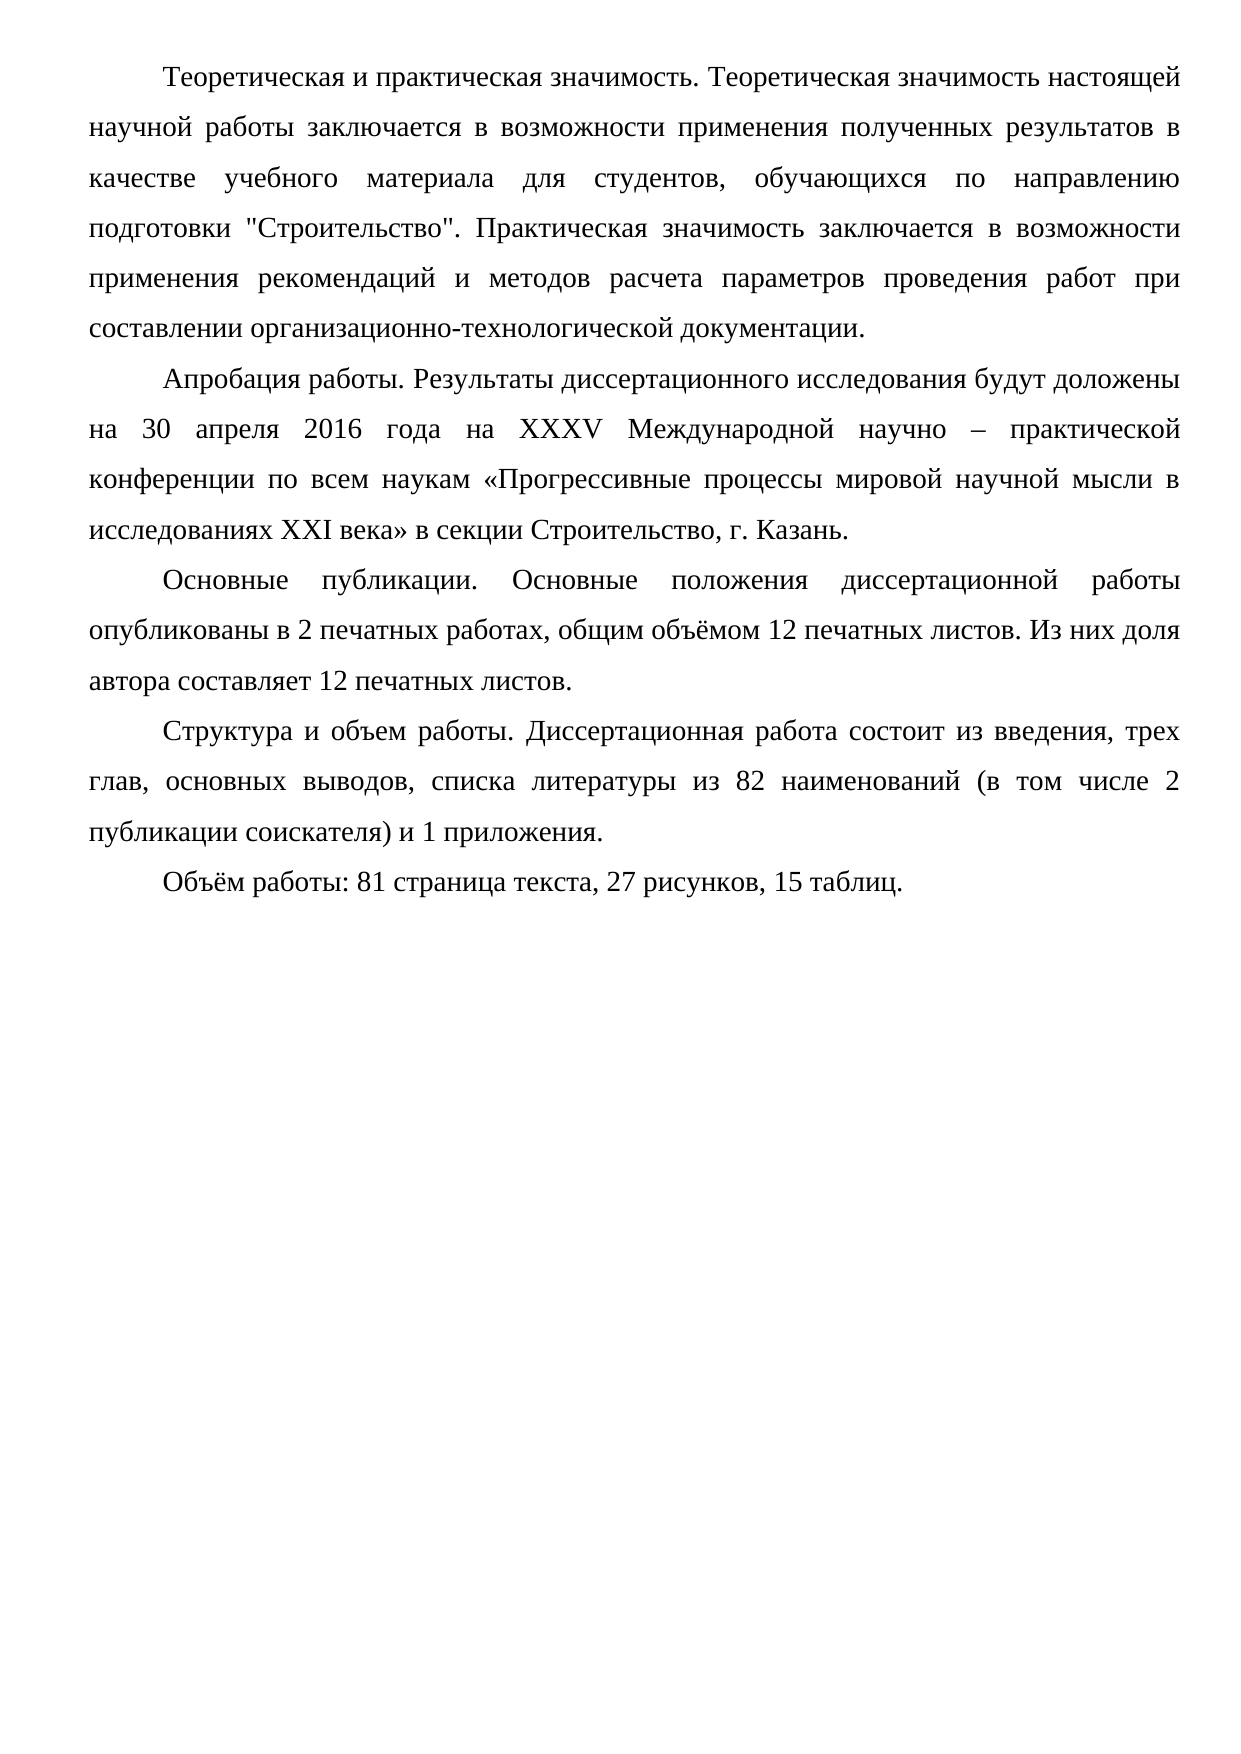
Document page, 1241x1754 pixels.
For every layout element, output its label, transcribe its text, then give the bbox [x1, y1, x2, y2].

subtitle Апробация работы. Результаты диссертационного исследования будут доложены на 30 апреля 2016 года на XXXV Международной научно – практической конференции по всем наукам «Прогрессивные процессы мировой научной мысли в исследованиях XXI века» в секции Строительство, г. Казань. [89, 361, 1181, 462]
text Объём работы: 81 страница текста, 27 рисунков, 15 таблиц. [89, 864, 1181, 898]
subtitle Основные публикации. Основные положения диссертационной работы опубликованы в 2 печатных работах, общим объёмом 12 печатных листов. Из них доля автора составляет 12 печатных листов. [89, 562, 1181, 696]
subtitle Теоретическая и практическая значимость. Теоретическая значимость настоящей научной работы заключается в возможности применения полученных результатов в качестве учебного материала для студентов, обучающихся по направлению подготовки "Строительство". Практическая значимость заключается в возможности применения рекомендаций и методов расчета параметров проведения работ при составлении организационно-технологической документации. [89, 59, 1181, 344]
subtitle Структура и объем работы. Диссертационная работа состоит из введения, трех глав, основных выводов, списка литературы из 82 наименований (в том числе 2 публикации соискателя) и 1 приложения. [89, 713, 1181, 847]
subtitle Апробация работы. Результаты диссертационного исследования будут доложены на 30 апреля 2016 года на XXXV Международной научно – практической конференции по всем наукам «Прогрессивные процессы мировой научной мысли в исследованиях XXI века» в секции Строительство, г. Казань. [89, 495, 1181, 545]
